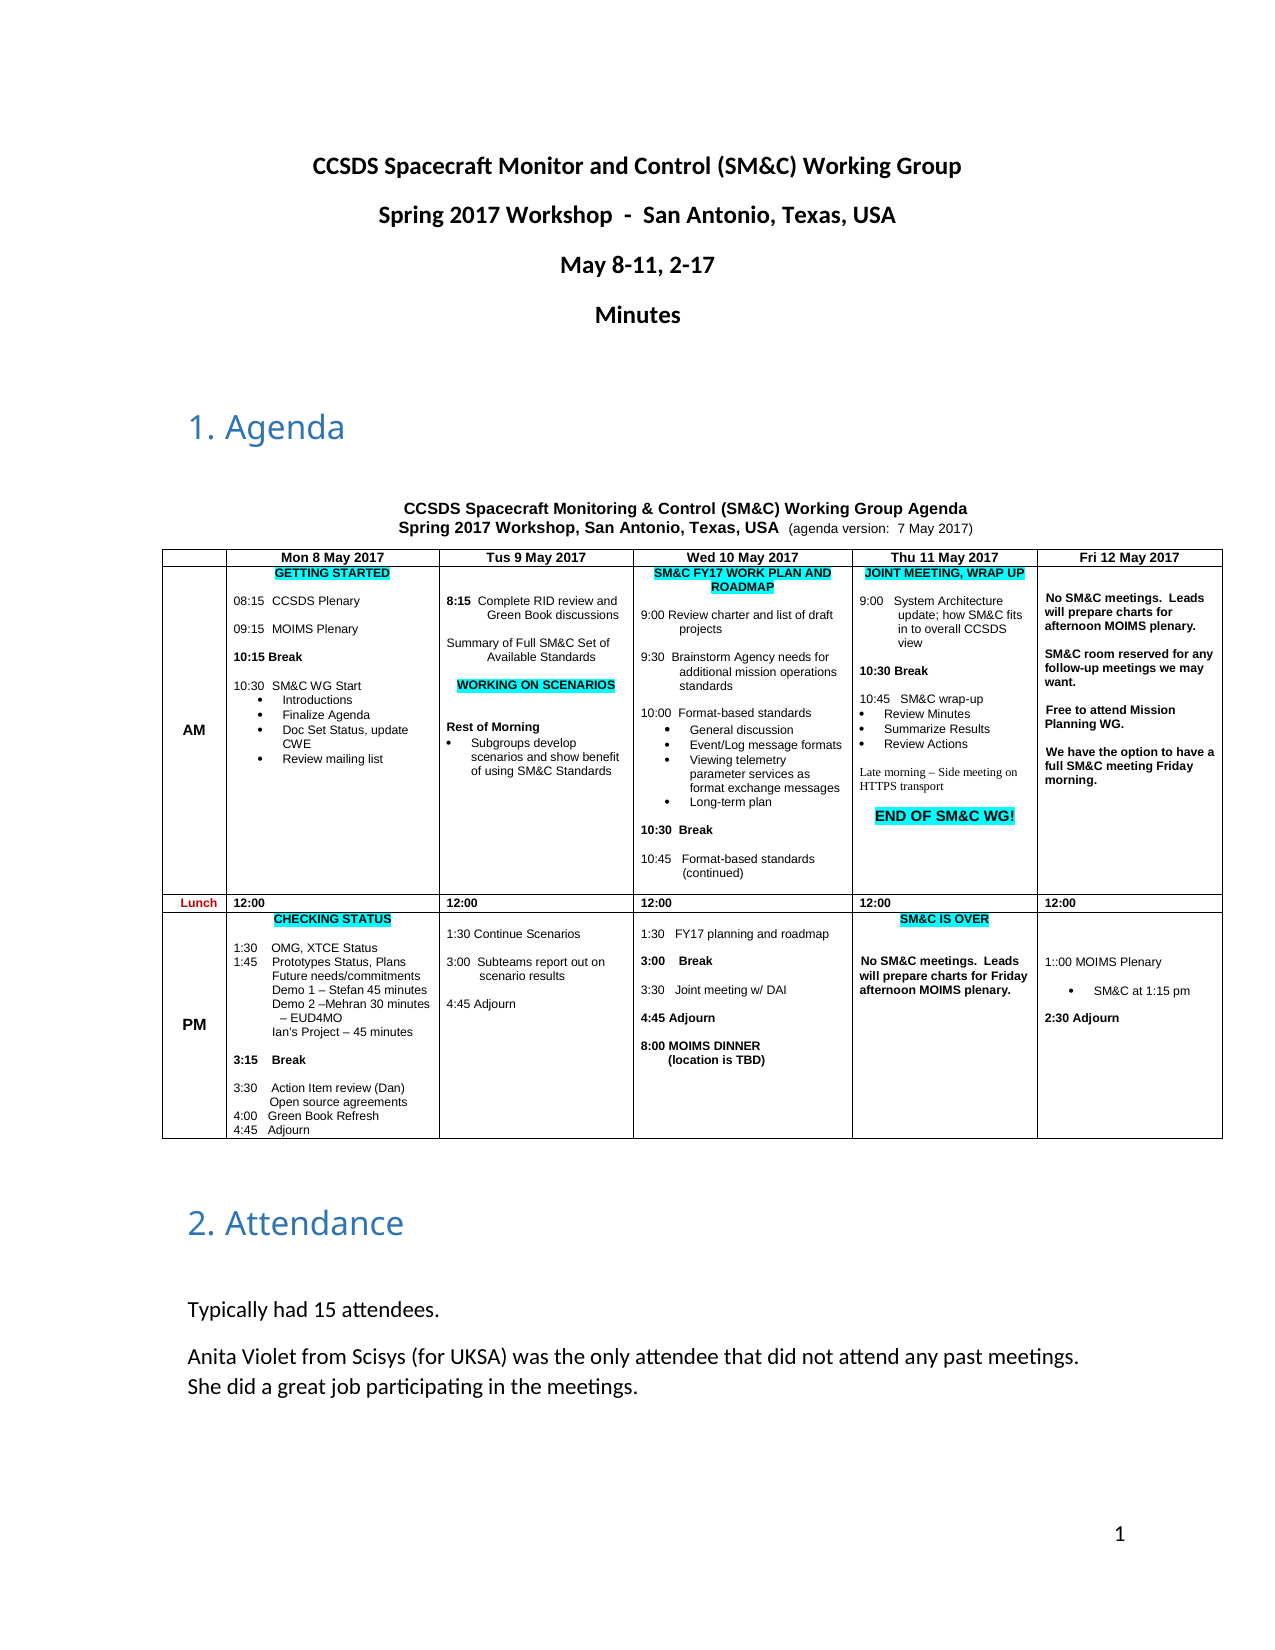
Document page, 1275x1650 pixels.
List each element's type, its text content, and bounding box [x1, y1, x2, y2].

text Minutes [150, 299, 1125, 329]
text Anita Violet from Scisys (for UKSA) was the only attendee that did not attend any past meetings. She did a great job participating in the meetings. [187, 1342, 1125, 1400]
text May 8-11, 2-17 [150, 249, 1125, 280]
text Spring 2017 Workshop - San Antonio, Texas, USA [150, 199, 1125, 230]
text Typically had 15 attendees. [187, 1295, 1125, 1323]
subtitle Agenda [187, 403, 1125, 449]
text CCSDS Spacecraft Monitor and Control (SM&C) Working Group [150, 150, 1125, 181]
subtitle Attendance [187, 1199, 1125, 1245]
